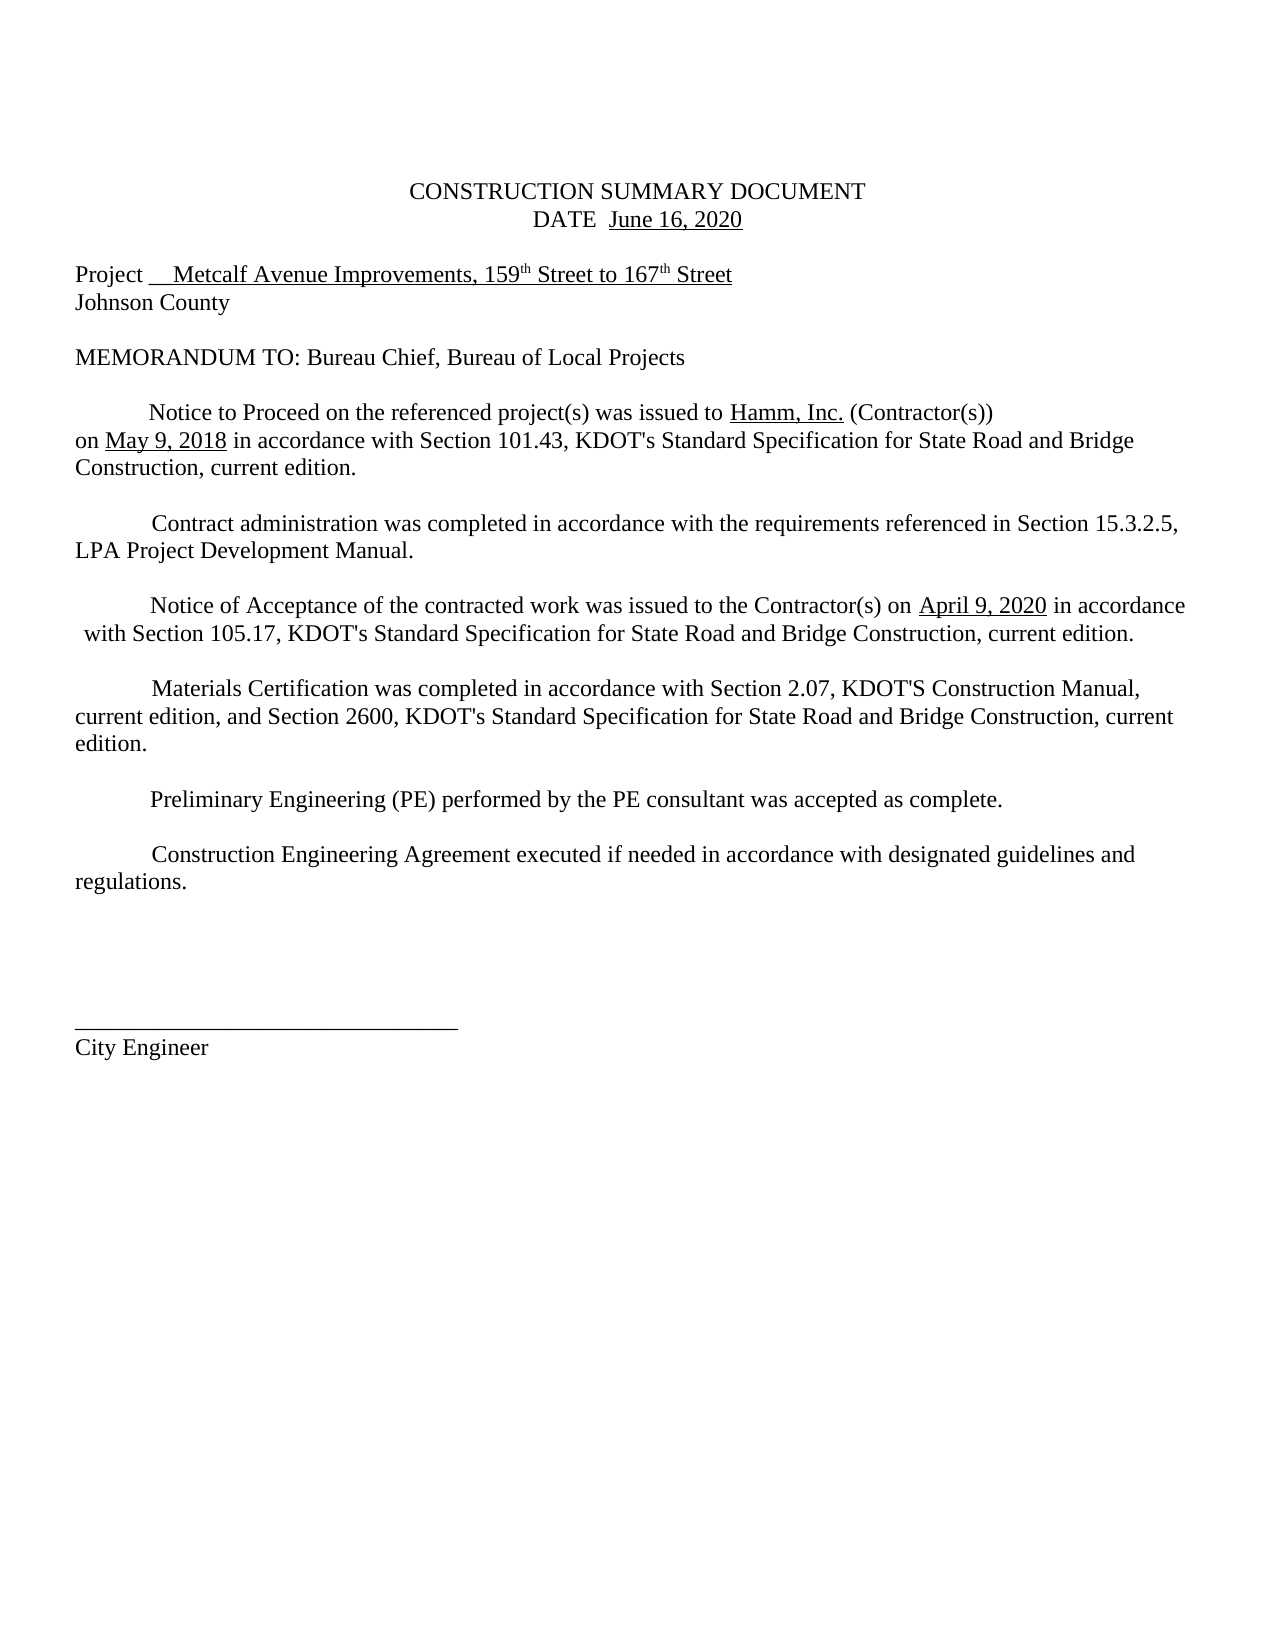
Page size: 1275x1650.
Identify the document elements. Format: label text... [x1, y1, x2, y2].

text ________________________________ [75, 1005, 1200, 1033]
text CONSTRUCTION SUMMARY DOCUMENT [75, 177, 1200, 205]
text Materials Certification was completed in accordance with Section 2.07, KDOT'S Construction Manual, current edition, and Section 2600, KDOT's Standard Specification for State Road and Bridge Construction, current edition. [75, 674, 1200, 757]
text Preliminary Engineering (PE) performed by the PE consultant was accepted as complete. [75, 784, 1200, 812]
text City Engineer [75, 1033, 1200, 1061]
text MEMORANDUM TO: Bureau Chief, Bureau of Local Projects [75, 343, 1200, 371]
text Project __Metcalf Avenue Improvements, 159th Street to 167th Street [75, 260, 1200, 288]
text Notice to Proceed on the referenced project(s) was issued to Hamm, Inc. (Contractor(s)) [148, 398, 1200, 426]
text Construction Engineering Agreement executed if needed in accordance with designated guidelines and regulations. [75, 840, 1200, 895]
text on May 9, 2018 in accordance with Section 101.43, KDOT's Standard Specification for State Road and Bridge Construction, current edition. [75, 426, 1200, 481]
text DATE June 16, 2020 [75, 205, 1200, 232]
text Notice of Acceptance of the contracted work was issued to the Contractor(s) on April 9, 2020 in accordance with Section 105.17, KDOT's Standard Specification for State Road and Bridge Construction, current edition. [83, 591, 1200, 647]
text Johnson County [75, 288, 1200, 315]
text Contract administration was completed in accordance with the requirements referenced in Section 15.3.2.5, LPA Project Development Manual. [75, 508, 1200, 564]
